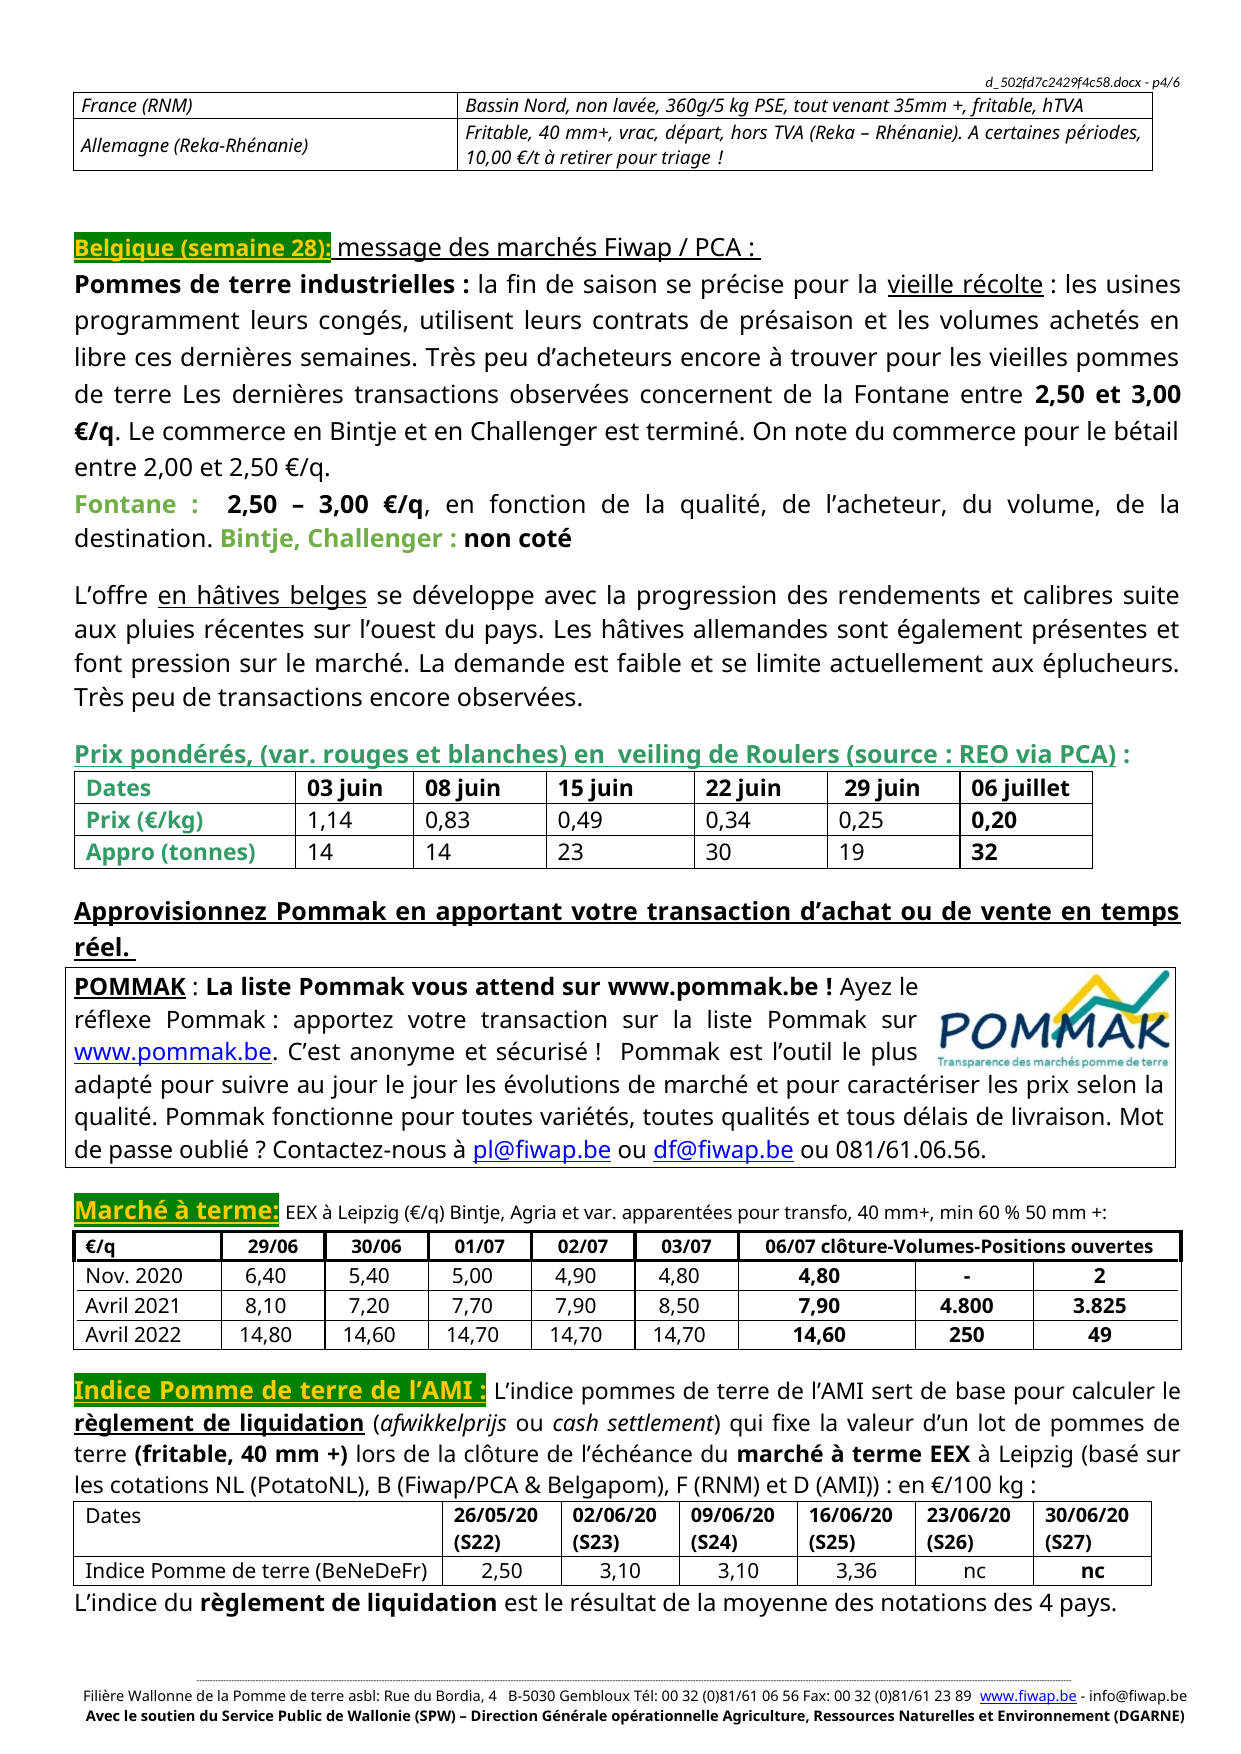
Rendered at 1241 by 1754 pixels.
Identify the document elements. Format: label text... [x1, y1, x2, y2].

table_header 30/06/20 (S27) [1034, 1502, 1151, 1556]
table_header 06 juillet [961, 772, 1092, 803]
text Prix pondérés, (var. rouges et blanches) en veiling de Roulers (source : REO via PCA) : [74, 737, 1181, 771]
text L’indice du règlement de liquidation est le résultat de la moyenne des notations des 4 pays. [74, 1586, 1181, 1619]
table_cell 0,49 [547, 804, 694, 835]
table_cell 14,70 [636, 1321, 738, 1349]
text Pommes de terre industrielles : la fin de saison se précise pour la vieille récolte : les usines programment leurs congés, utilisent leurs contrats de présaison et les volumes achetés en libre ces dernières semaines. Très peu d’acheteurs encore à trouver pour les vieilles pommes de terre Les dernières transactions observées concernent de la Fontane entre 2,50 et 3,00 €/q. Le commerce en Bintje et en Challenger est terminé. On note du commerce pour le bétail entre 2,00 et 2,50 €/q. [74, 266, 1181, 484]
text POMMAK : La liste Pommak vous attend sur www.pommak.be ! Ayez le réflexe Pommak : apportez votre transaction sur la liste Pommak sur www.pommak.be. C’est anonyme et sécurisé ! Pommak est l’outil le plus adapté pour suivre au jour le jour les évolutions de marché et pour caractériser les prix selon la qualité. Pommak fonctionne pour toutes variétés, toutes qualités et tous délais de livraison. Mot de passe oublié ? Contactez-nous à pl@fiwap.be ou df@fiwap.be ou 081/61.06.56. [66, 968, 1175, 1167]
table_cell 5,40 [326, 1262, 428, 1290]
table_cell 0,20 [961, 804, 1092, 835]
table_cell Bassin Nord, non lavée, 360g/5 kg PSE, tout venant 35mm +, fritable, hTVA [458, 93, 1152, 118]
table_cell Indice Pomme de terre (BeNeDeFr) [74, 1557, 442, 1585]
table_cell 1,14 [296, 804, 413, 835]
table_cell Avril 2021 [74, 1290, 221, 1319]
table_cell 7,90 [532, 1291, 634, 1319]
table_cell 3,10 [562, 1557, 679, 1585]
table_cell 14,70 [429, 1321, 531, 1349]
table_cell Prix (€/kg) [75, 804, 295, 835]
table_cell 14,60 [739, 1321, 915, 1349]
table_cell 4,80 [636, 1262, 738, 1290]
table_header 03 juin [296, 772, 413, 803]
table_cell 2 [1034, 1259, 1181, 1290]
table_header 29 juin [828, 772, 959, 803]
table_header 06/07 clôture-Volumes-Positions ouvertes [740, 1233, 1179, 1258]
table_header 02/06/20 (S23) [562, 1502, 679, 1556]
table_cell Allemagne (Reka-Rhénanie) [74, 119, 457, 170]
text Fontane : 2,50 – 3,00 €/q, en fonction de la qualité, de l’acheteur, du volume, de la destination. Bintje, Challenger : non coté [74, 487, 1181, 555]
table_cell 6,40 [222, 1262, 324, 1290]
table_header 15 juin [547, 772, 694, 803]
table_cell 8,10 [222, 1291, 324, 1319]
table_header 08 juin [414, 772, 546, 803]
table_cell 49 [1034, 1320, 1181, 1349]
table_header 23/06/20 (S26) [916, 1502, 1033, 1556]
table_cell 30 [695, 836, 827, 868]
table_cell 7,20 [326, 1291, 428, 1319]
table_header 30/06 [327, 1233, 427, 1258]
table_cell 23 [547, 836, 694, 868]
table_header 22 juin [695, 772, 827, 803]
table_header 01/07 [430, 1233, 530, 1258]
table_cell 2,50 [443, 1557, 561, 1585]
table_cell France (RNM) [74, 93, 457, 118]
table_cell 4.800 [916, 1291, 1033, 1319]
table_header 09/06/20 (S24) [680, 1502, 797, 1556]
table_cell 250 [916, 1321, 1033, 1349]
table_cell 14,70 [532, 1321, 634, 1349]
table_header 03/07 [637, 1233, 737, 1258]
table_cell 0,83 [414, 804, 546, 835]
text Indice Pomme de terre de l’AMI : L’indice pommes de terre de l’AMI sert de base pour calculer le règlement de liquidation (afwikkelprijs ou cash settlement) qui fixe la valeur d’un lot de pommes de terre (fritable, 40 mm +) lors de la clôture de l’échéance du marché à terme EEX à Leipzig (basé sur les cotations NL (PotatoNL), B (Fiwap/PCA & Belgapom), F (RNM) et D (AMI)) : en €/100 kg : [74, 1373, 1181, 1501]
table_header 16/06/20 (S25) [798, 1502, 915, 1556]
table_cell 7,90 [739, 1291, 915, 1319]
text Belgique (semaine 28): message des marchés Fiwap / PCA : [74, 229, 1181, 263]
table_cell 3.825 [1034, 1290, 1181, 1319]
table_cell 4,90 [532, 1262, 634, 1290]
table_header €/q [76, 1233, 220, 1258]
table_cell 32 [961, 836, 1092, 868]
table_cell 14,60 [326, 1321, 428, 1349]
table_cell nc [916, 1557, 1033, 1585]
table_header 29/06 [223, 1233, 323, 1258]
table_cell 7,70 [429, 1291, 531, 1319]
table_header 26/05/20 (S22) [443, 1502, 561, 1556]
table_cell 0,25 [828, 804, 959, 835]
text Marché à terme: EEX à Leipzig (€/q) Bintje, Agria et var. apparentées pour transfo, 40 mm+, min 60 % +: [279, 1193, 1181, 1227]
table_cell Nov. 2020 [74, 1260, 221, 1290]
table_cell 14 [296, 836, 413, 868]
table_cell Appro (tonnes) [75, 836, 295, 868]
table_cell 0,34 [695, 804, 827, 835]
table_cell 8,50 [636, 1291, 738, 1319]
text L’offre en hâtives belges se développe avec la progression des rendements et calibres suite aux pluies récentes sur l’ouest du pays. Les hâtives allemandes sont également présentes et font pression sur le marché. La demande est faible et se limite actuellement aux éplucheurs. Très peu de transactions encore observées. [74, 578, 1181, 714]
table_cell 14,80 [222, 1321, 324, 1349]
table_cell 3,36 [798, 1557, 915, 1585]
picture [937, 970, 1170, 1068]
table_cell 3,10 [680, 1557, 797, 1585]
table_cell - [916, 1262, 1033, 1290]
table_cell 14 [414, 836, 546, 868]
table_cell Fritable, 40 mm+, vrac, départ, hors TVA (Reka – Rhénanie). A certaines périodes, 10,00 €/t à retirer pour triage ! [458, 119, 1152, 170]
table_cell 5,00 [429, 1262, 531, 1290]
table_header 02/07 [533, 1233, 633, 1258]
text Approvisionnez Pommak en apportant votre transaction d’achat ou de vente en temps réel. [74, 924, 1181, 964]
table_cell 19 [828, 836, 959, 868]
text Approvisionnez Pommak en apportant votre transaction d’achat ou de vente en temps réel. [74, 893, 1181, 922]
table_cell nc [1034, 1557, 1151, 1585]
table_cell 4,80 [739, 1262, 915, 1290]
table_cell Avril 2022 [74, 1320, 221, 1349]
table_header Dates [75, 772, 295, 803]
table_header Dates [74, 1502, 442, 1556]
